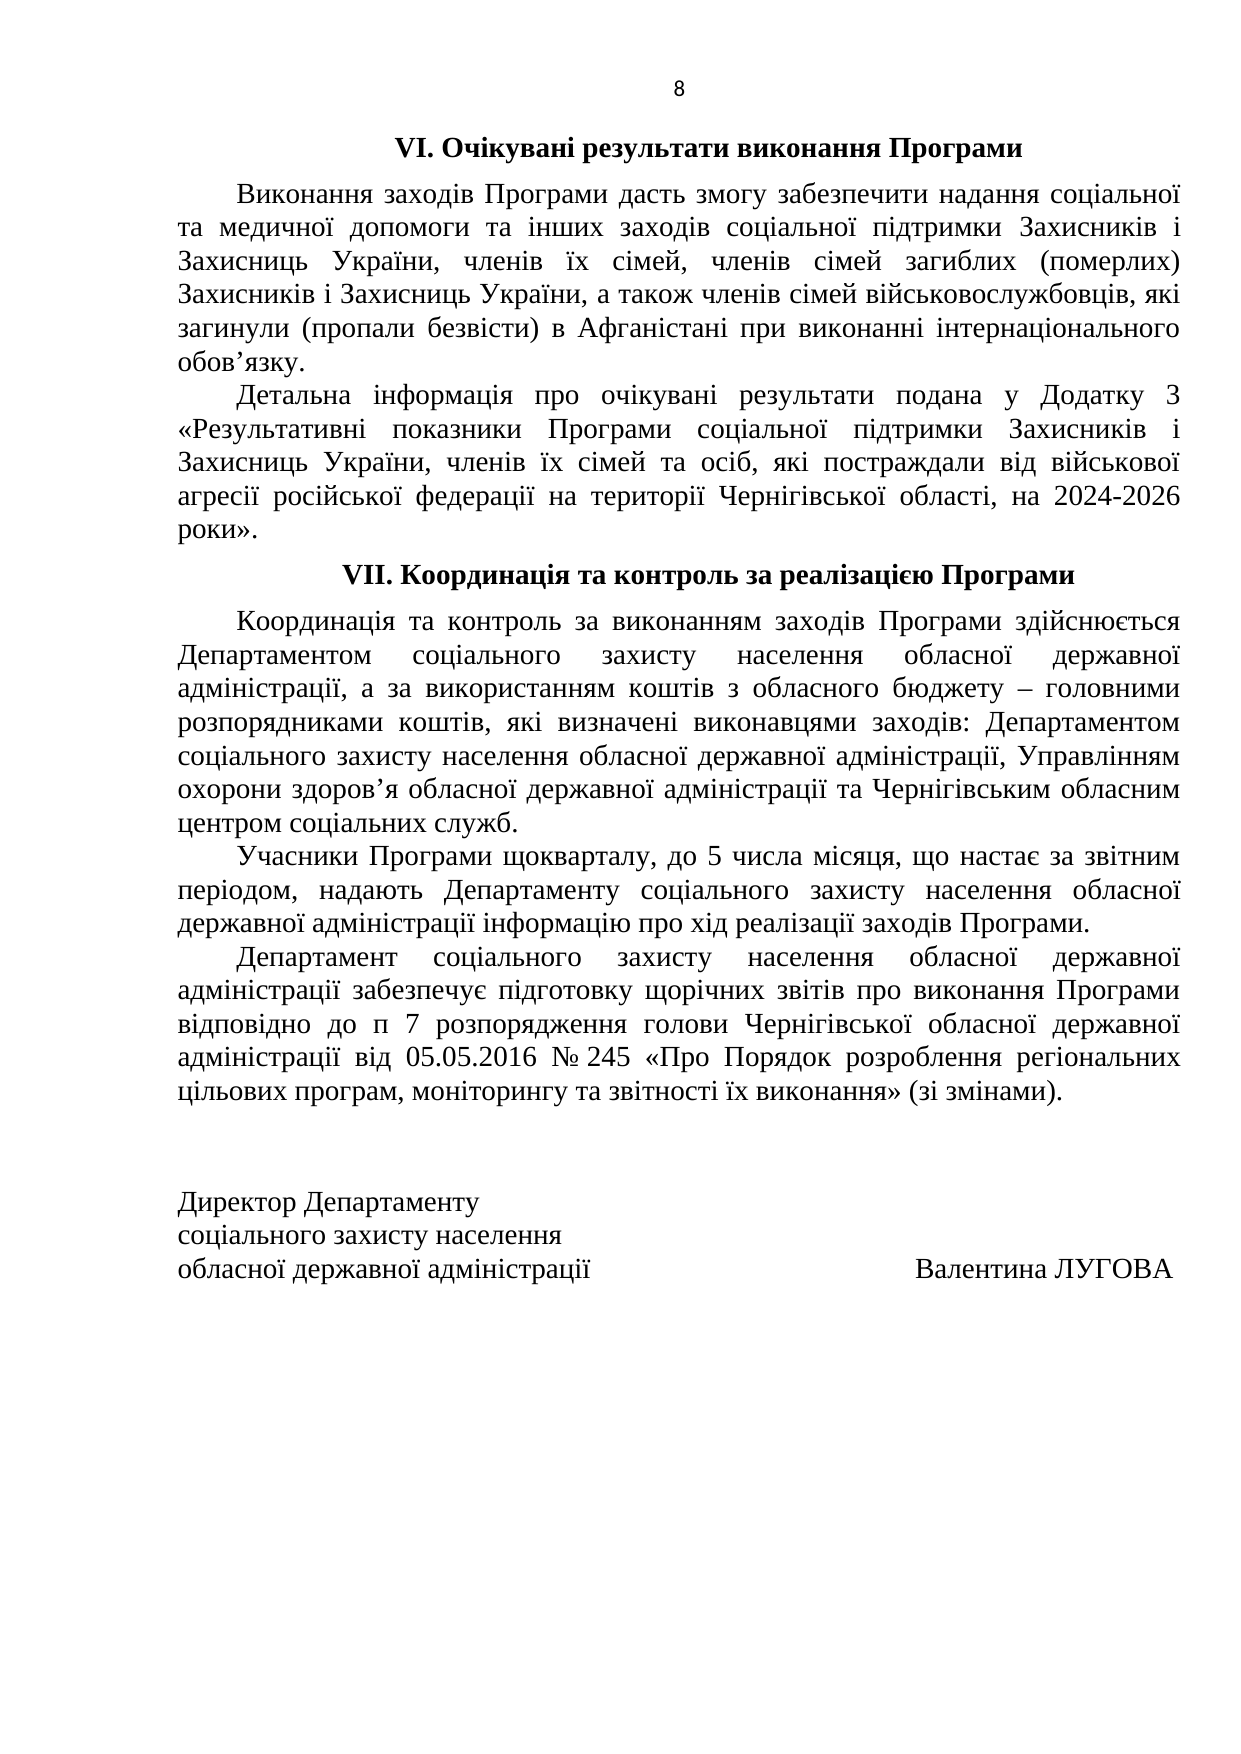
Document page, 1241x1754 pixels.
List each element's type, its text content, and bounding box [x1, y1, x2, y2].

text VІІ. Координація та контроль за реалізацією Програми [177, 557, 1181, 591]
text обласної державної адміністрації Валентина ЛУГОВА [177, 1251, 1181, 1284]
text Учасники Програми щокварталу, до 5 числа місяця, що настає за звітним періодом, надають Департаменту соціального захисту населення обласної державної адміністрації інформацію про хід реалізації заходів Програми. [177, 838, 1181, 939]
text Детальна інформація про очікувані результати подана у Додатку 3 «Результативні показники Програми соціальної підтримки Захисників і Захисниць України, членів їх сімей та осіб, які постраждали від військової агресії російської федерації на території Чернігівської області, на 2024-2026 роки». [177, 377, 1181, 545]
text Департамент соціального захисту населення обласної державної адміністрації забезпечує підготовку щорічних звітів про виконання Програми відповідно до п 7 розпорядження голови Чернігівської обласної державної адміністрації від 05.05.2016 № 245 «Про Порядок розроблення регіональних цільових програм, моніторингу та звітності їх виконання» (зі змінами). [177, 939, 1181, 1107]
text Директор Департаменту [177, 1184, 1181, 1217]
text Виконання заходів Програми дасть змогу забезпечити надання соціальної та медичної допомоги та інших заходів соціальної підтримки Захисників і Захисниць України, членів їх сімей, членів сімей загиблих (померлих) Захисників і Захисниць України, а також членів сімей військовослужбовців, які загинули (пропали безвісти) в Афганістані при виконанні інтернаціонального обов’язку. [177, 176, 1181, 243]
text VІ. Очікувані результати виконання Програми [177, 130, 1181, 163]
text Координація та контроль за виконанням заходів Програми здійснюється Департаментом соціального захисту населення обласної державної адміністрації, а за використанням коштів з обласного бюджету – головними розпорядниками коштів, які визначені виконавцями заходів: Департаментом соціального захисту населення обласної державної адміністрації, Управлінням охорони здоров’я обласної державної адміністрації та Чернігівським обласним центром соціальних служб. [177, 603, 1181, 838]
text соціального захисту населення [177, 1217, 1181, 1251]
text Виконання заходів Програми дасть змогу забезпечити надання соціальної та медичної допомоги та інших заходів соціальної підтримки Захисників і Захисниць України, членів їх сімей, членів сімей загиблих (померлих) Захисників і Захисниць України, а також членів сімей військовослужбовців, які загинули (пропали безвісти) в Афганістані при виконанні інтернаціонального обов’язку. [177, 277, 1181, 377]
